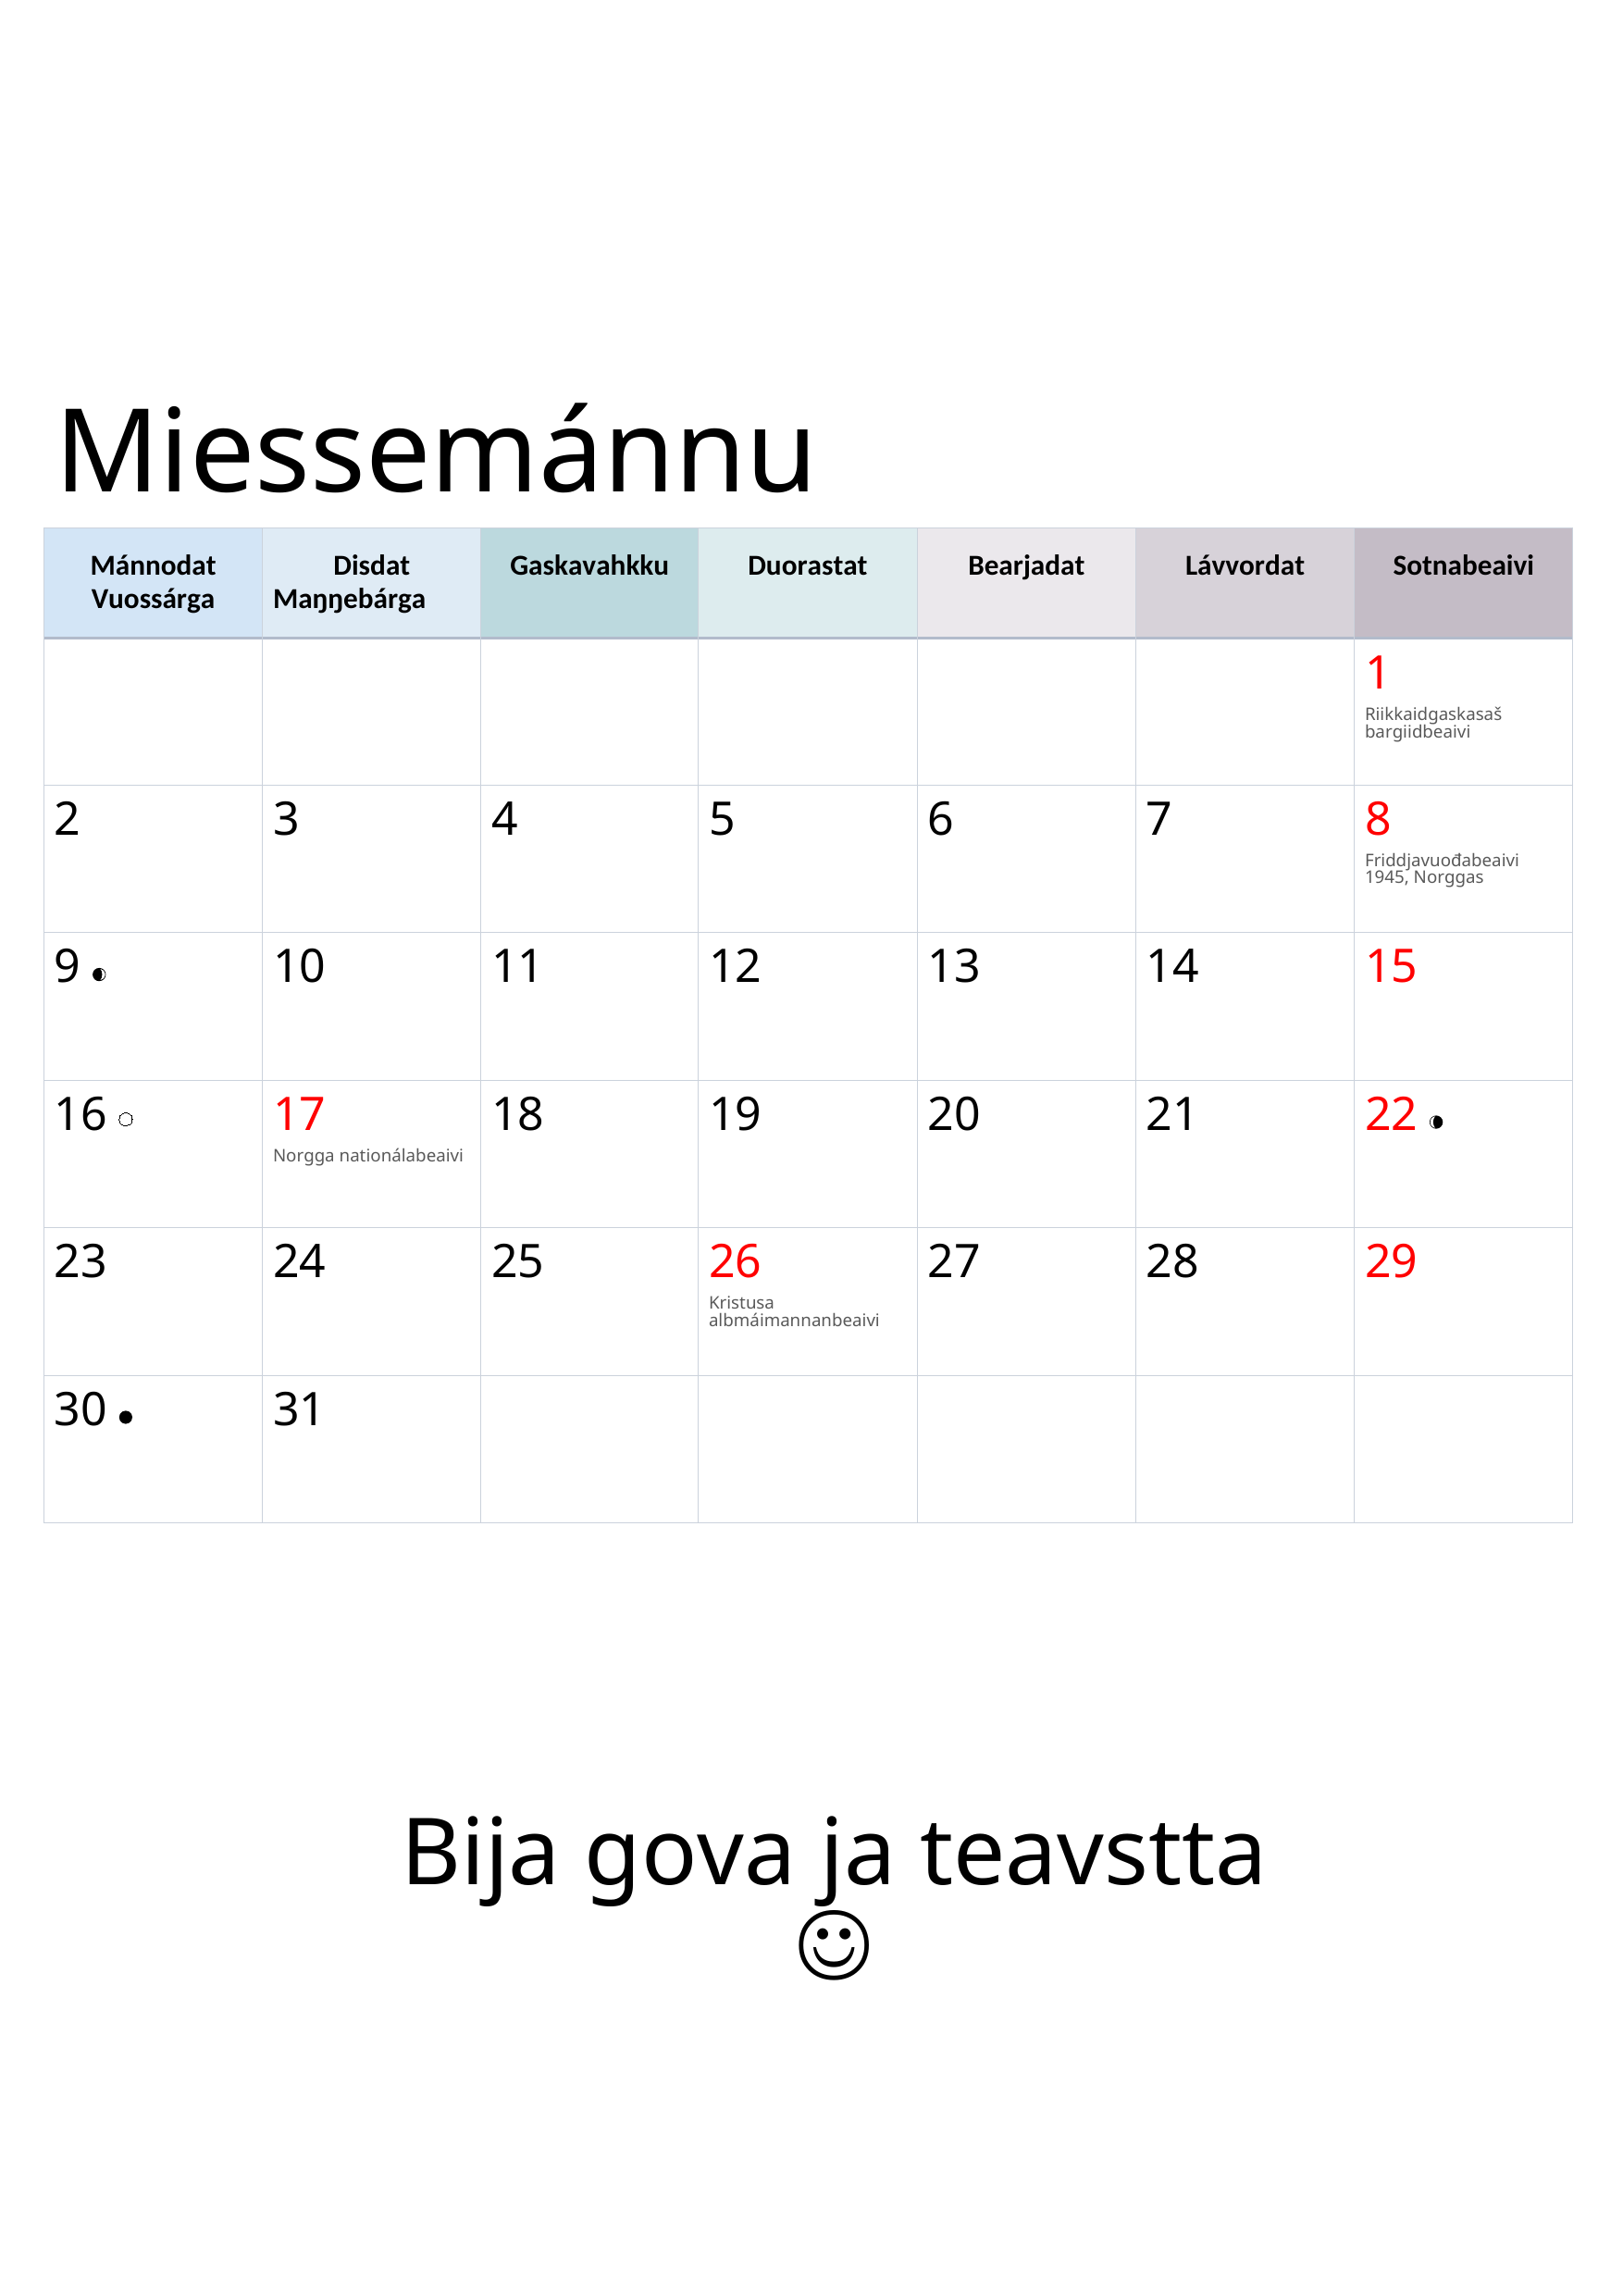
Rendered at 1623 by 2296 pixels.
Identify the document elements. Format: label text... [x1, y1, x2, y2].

table_cell 3 [263, 786, 480, 932]
table_cell 10 [263, 933, 480, 1080]
table_cell 20 [918, 1081, 1135, 1227]
table_cell [699, 639, 917, 785]
table_cell 13 [918, 933, 1135, 1080]
table_header [481, 528, 698, 637]
table_cell 28 [1136, 1228, 1354, 1375]
table_cell [918, 639, 1135, 785]
table_cell 1 [1355, 639, 1572, 785]
table_cell 6 [918, 786, 1135, 932]
table_cell [1136, 1376, 1354, 1522]
table_header [263, 528, 480, 637]
table_cell 22 [1355, 1081, 1572, 1227]
table_cell 17 [263, 1081, 480, 1227]
table_cell 23 [44, 1228, 262, 1375]
table_cell 30 [44, 1376, 262, 1522]
table_cell [699, 1376, 917, 1522]
table_cell 5 [699, 786, 917, 932]
table_cell 31 [263, 1376, 480, 1522]
table_cell 21 [1136, 1081, 1354, 1227]
table_cell 4 [481, 786, 698, 932]
table_header [1355, 528, 1572, 637]
table_header [918, 528, 1135, 637]
table_header [699, 528, 917, 637]
table_header [1136, 528, 1354, 637]
table_cell 18 [481, 1081, 698, 1227]
table_cell [481, 1376, 698, 1522]
table_cell 14 [1136, 933, 1354, 1080]
table_cell 9 [44, 933, 262, 1080]
table_cell [1355, 1376, 1572, 1522]
table_cell 25 [481, 1228, 698, 1375]
table_cell 29 [1355, 1228, 1572, 1375]
table_cell 2 [44, 786, 262, 932]
table_cell 27 [918, 1228, 1135, 1375]
table_cell [918, 1376, 1135, 1522]
table_cell [481, 639, 698, 785]
table_cell 15 [1355, 933, 1572, 1080]
table_cell 24 [263, 1228, 480, 1375]
table_cell 7 [1136, 786, 1354, 932]
table_header [44, 528, 262, 637]
table_cell [1136, 639, 1354, 785]
table_cell 8 [1355, 786, 1572, 932]
table_cell 19 [699, 1081, 917, 1227]
table_cell 16 [44, 1081, 262, 1227]
table_cell 11 [481, 933, 698, 1080]
table_cell 26 [699, 1228, 917, 1375]
table_cell 12 [699, 933, 917, 1080]
table_cell [44, 639, 262, 785]
table_cell [263, 639, 480, 785]
